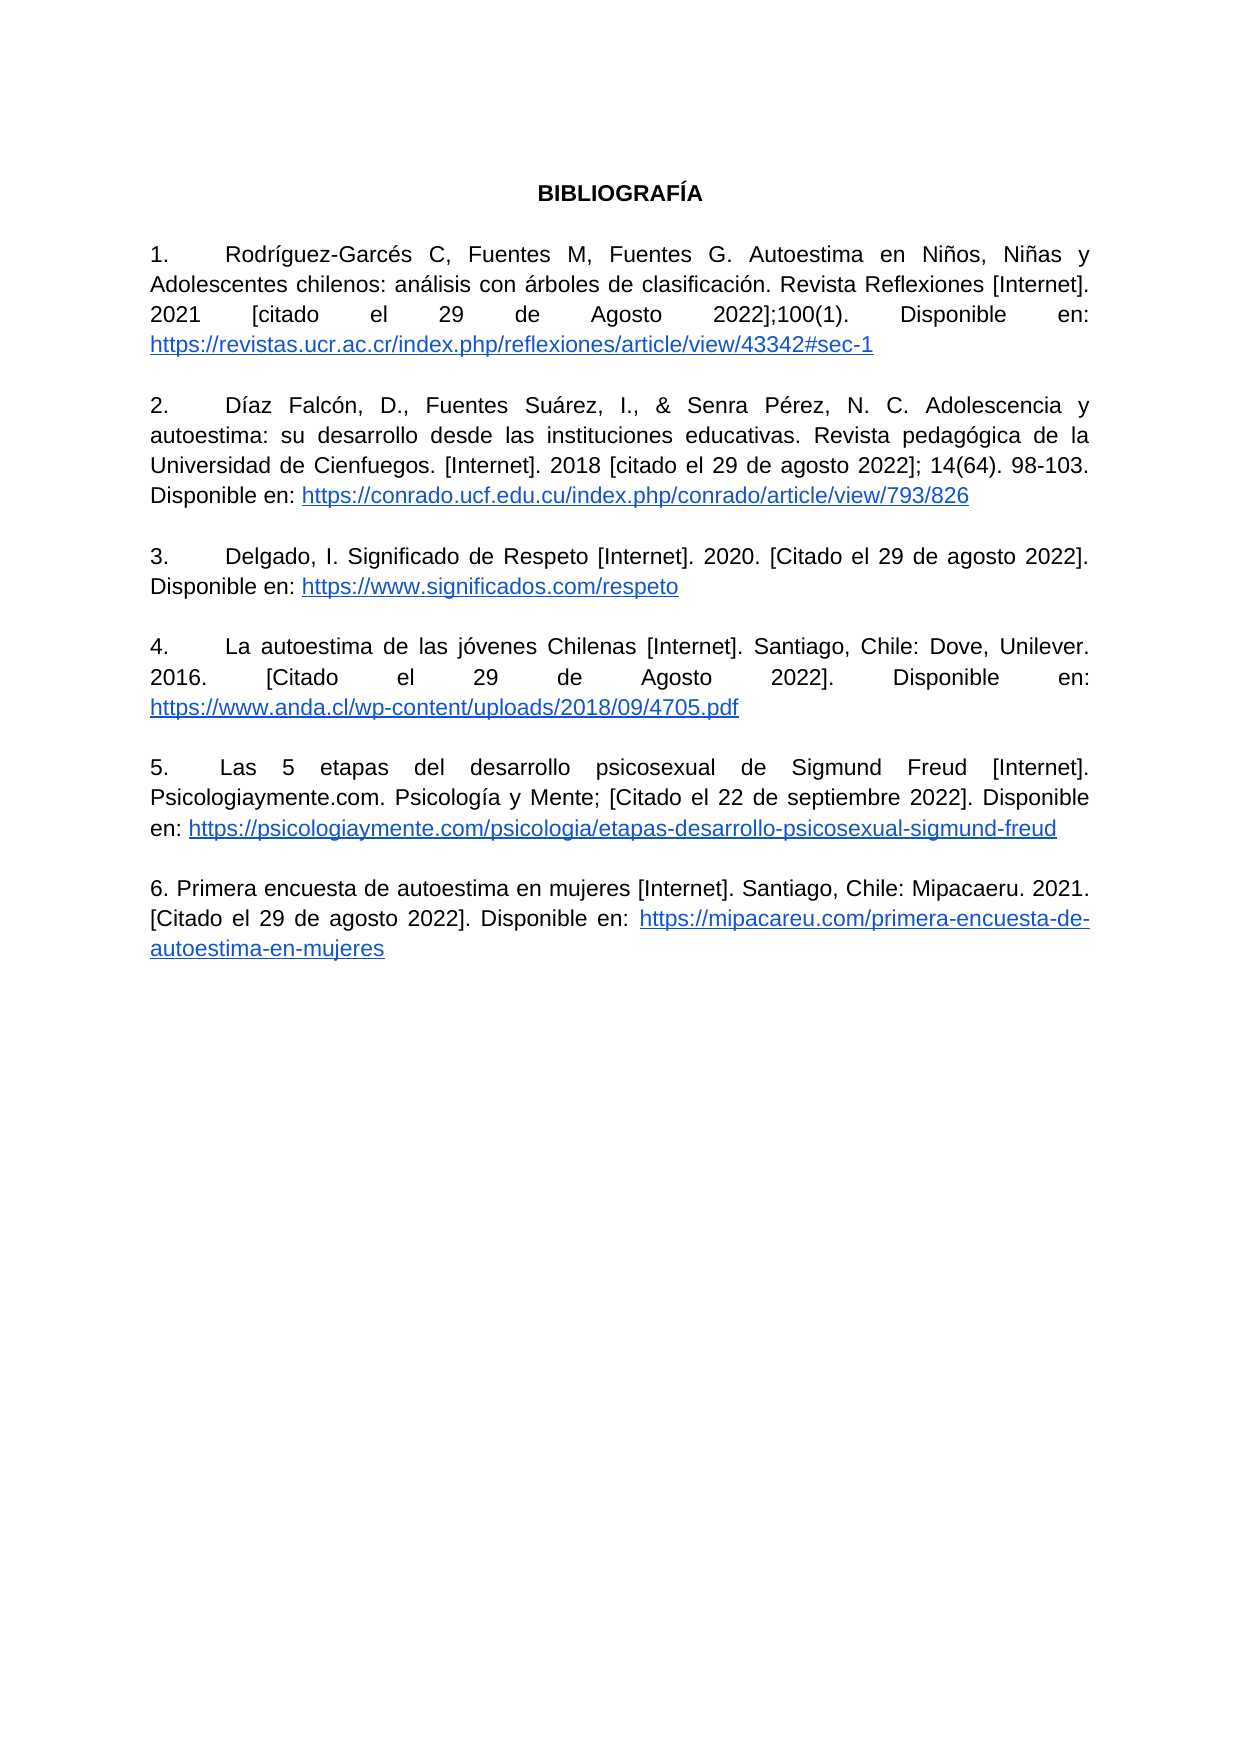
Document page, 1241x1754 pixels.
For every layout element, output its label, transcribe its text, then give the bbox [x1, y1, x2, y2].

text 2. Díaz Falcón, D., Fuentes Suárez, I., & Senra Pérez, N. C. Adolescencia y autoestima: su desarrollo desde las instituciones educativas. Revista pedagógica de la Universidad de Cienfuegos. [Internet]. 2018 [citado el 29 de agosto 2022]; 14(64). 98-103. Disponible en: https://conrado.ucf.edu.cu/index.php/conrado/article/view/793/826 [150, 392, 1090, 509]
text 6. Primera encuesta de autoestima en mujeres [Internet]. Santiago, Chile: Mipacaeru. 2021. [Citado el 29 de agosto 2022]. Disponible en: https://mipacareu.com/primera-encuesta-de-autoestima-en-mujeres [150, 875, 1090, 962]
text 4. La autoestima de las jóvenes Chilenas [Internet]. Santiago, Chile: Dove, Unilever. 2016. [Citado el 29 de Agosto 2022]. Disponible en: https://www.anda.cl/wp-content/uploads/2018/09/4705.pdf [150, 633, 1090, 720]
text 1. Rodríguez-Garcés C, Fuentes M, Fuentes G. Autoestima en Niños, Niñas y Adolescentes chilenos: análisis con árboles de clasificación. Revista Reflexiones [Internet]. 2021 [citado el 29 de Agosto 2022];100(1). Disponible en: https://revistas.ucr.ac.cr/index.php/reflexiones/article/view/43342#sec-1 [150, 241, 1090, 358]
text BIBLIOGRAFÍA [150, 180, 1090, 207]
text 3. Delgado, I. Significado de Respeto [Internet]. 2020. [Citado el 29 de agosto 2022]. Disponible en: https://www.significados.com/respeto [150, 543, 1090, 599]
text 5. Las 5 etapas del desarrollo psicosexual de Sigmund Freud [Internet]. Psicologiaymente.com. Psicología y Mente; [Citado el 22 de septiembre 2022]. Disponible en: https://psicologiaymente.com/psicologia/etapas-desarrollo-psicosexual-sigmund-freud [150, 754, 1090, 841]
